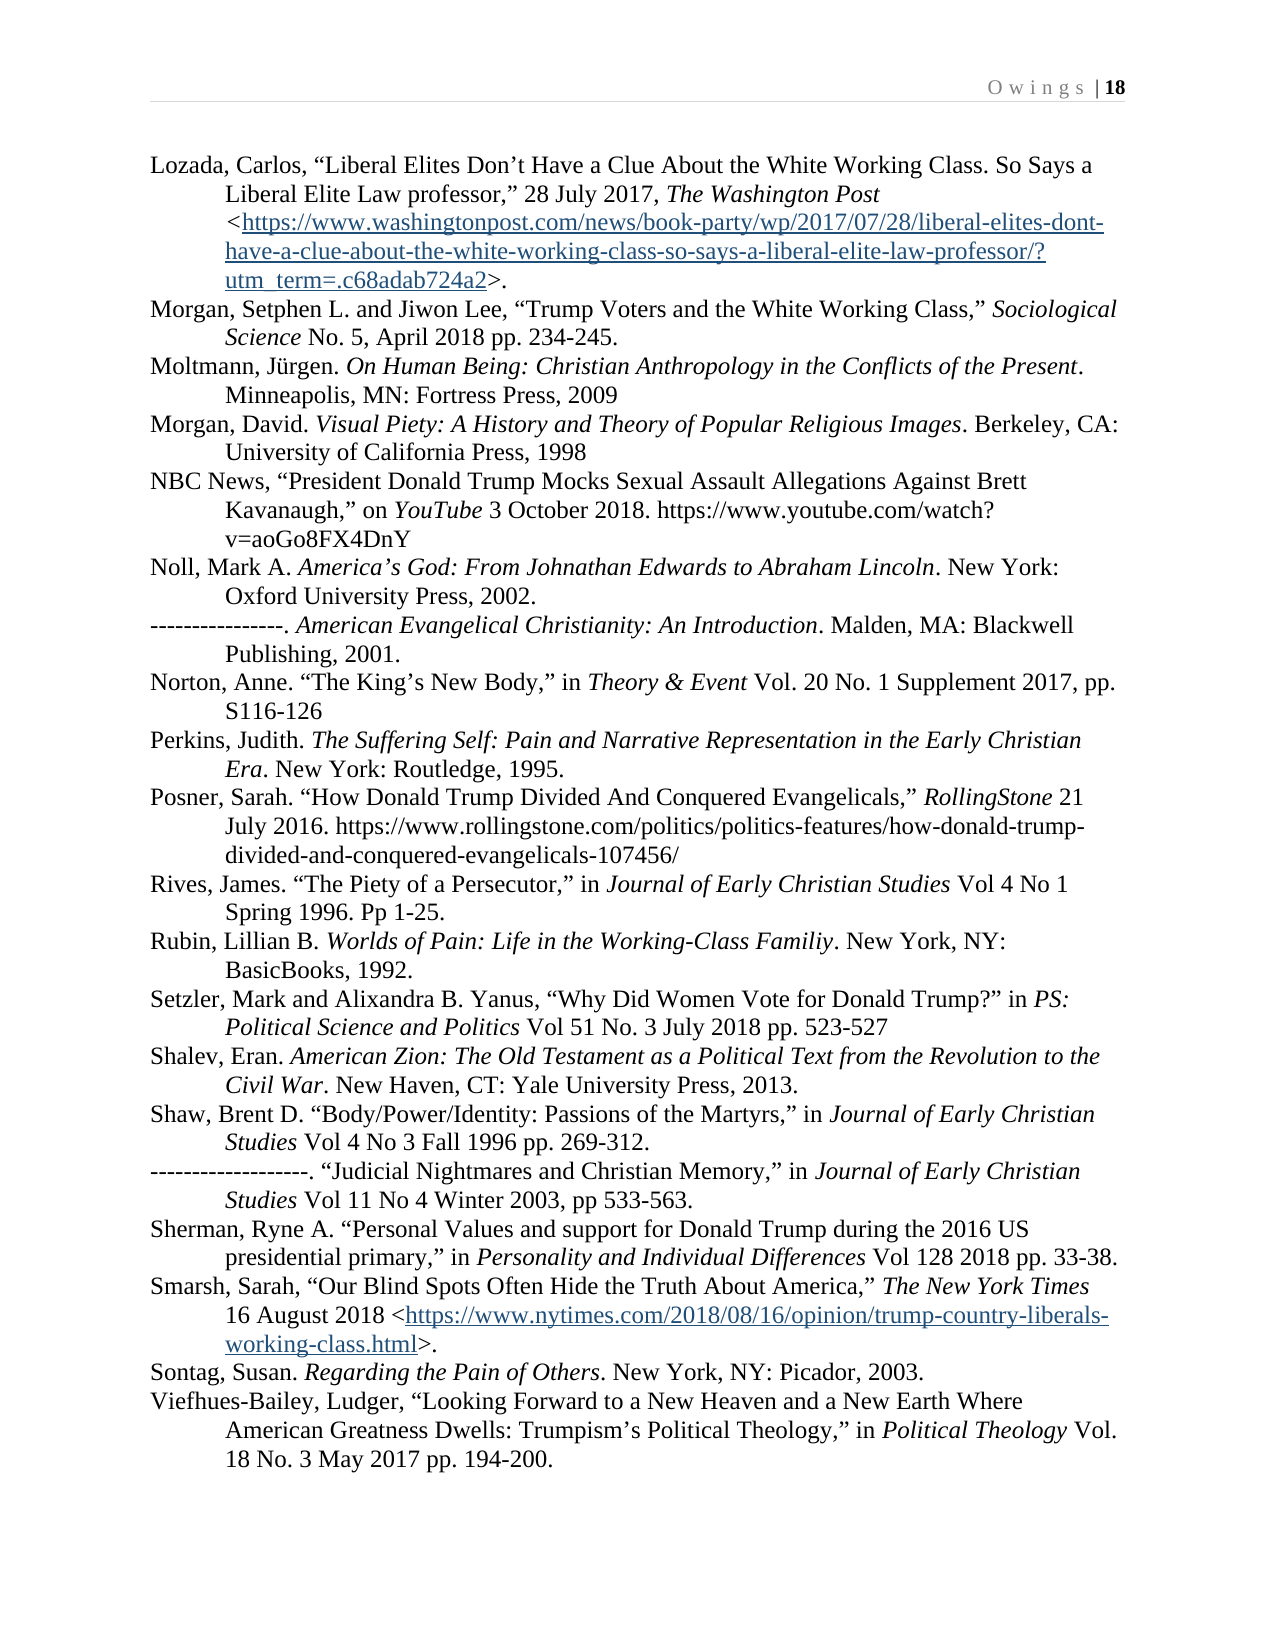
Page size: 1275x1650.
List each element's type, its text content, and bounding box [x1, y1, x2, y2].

text Posner, Sarah. “How Donald Trump Divided And Conquered Evangelicals,” RollingStone 21 July 2016. https://www.rollingstone.com/politics/politics-features/how-donald-trump-divided-and-conquered-evangelicals-107456/ [150, 782, 1125, 869]
text Sherman, Ryne A. “Personal Values and support for Donald Trump during the 2016 US presidential primary,” in Personality and Individual Differences Vol 128 2018 pp. 33-38. [150, 1214, 1125, 1271]
text Noll, Mark A. America’s God: From Johnathan Edwards to Abraham Lincoln. New York: Oxford University Press, 2002. [150, 552, 1125, 610]
text Norton, Anne. “The King’s New Body,” in Theory & Event Vol. 20 No. 1 Supplement 2017, pp. S116-126 [150, 667, 1125, 725]
text Morgan, Setphen L. and Jiwon Lee, “Trump Voters and the White Working Class,” Sociological Science No. 5, April 2018 pp. 234-245. [150, 294, 1125, 351]
text Smarsh, Sarah, “Our Blind Spots Often Hide the Truth About America,” The New York Times 16 August 2018 <https://www.nytimes.com/2018/08/16/opinion/trump-country-liberals-working-class.html>. [150, 1271, 1125, 1357]
text Setzler, Mark and Alixandra B. Yanus, “Why Did Women Vote for Donald Trump?” in PS: Political Science and Politics Vol 51 No. 3 July 2018 pp. 523-527 [150, 984, 1125, 1041]
text Rives, James. “The Piety of a Persecutor,” in Journal of Early Christian Studies Vol 4 No 1 Spring 1996. Pp 1-25. [150, 869, 1125, 926]
text ----------------. American Evangelical Christianity: An Introduction. Malden, MA: Blackwell Publishing, 2001. [150, 610, 1125, 667]
text Viefhues-Bailey, Ludger, “Looking Forward to a New Heaven and a New Earth Where American Greatness Dwells: Trumpism’s Political Theology,” in Political Theology Vol. 18 No. 3 May 2017 pp. 194-200. [150, 1386, 1125, 1472]
text Shalev, Eran. American Zion: The Old Testament as a Political Text from the Revolution to the Civil War. New Haven, CT: Yale University Press, 2013. [150, 1041, 1125, 1099]
text Lozada, Carlos, “Liberal Elites Don’t Have a Clue About the White Working Class. So Says a Liberal Elite Law professor,” 28 July 2017, The Washington Post <https://www.washingtonpost.com/news/book-party/wp/2017/07/28/liberal-elites-dont-have-a-clue-about-the-white-working-class-so-says-a-liberal-elite-law-professor/?utm_term=.c68adab724a2>. [150, 150, 1125, 294]
text -------------------. “Judicial Nightmares and Christian Memory,” in Journal of Early Christian Studies Vol 11 No 4 Winter 2003, pp 533-563. [150, 1156, 1125, 1214]
text Morgan, David. Visual Piety: A History and Theory of Popular Religious Images. Berkeley, CA: University of California Press, 1998 [150, 409, 1125, 466]
text Shaw, Brent D. “Body/Power/Identity: Passions of the Martyrs,” in Journal of Early Christian Studies Vol 4 No 3 Fall 1996 pp. 269-312. [150, 1099, 1125, 1156]
text Perkins, Judith. The Suffering Self: Pain and Narrative Representation in the Early Christian Era. New York: Routledge, 1995. [150, 725, 1125, 782]
text Rubin, Lillian B. Worlds of Pain: Life in the Working-Class Familiy. New York, NY: BasicBooks, 1992. [150, 926, 1125, 984]
text Moltmann, Jürgen. On Human Being: Christian Anthropology in the Conflicts of the Present. Minneapolis, MN: Fortress Press, 2009 [150, 351, 1125, 409]
text NBC News, “President Donald Trump Mocks Sexual Assault Allegations Against Brett Kavanaugh,” on YouTube 3 October 2018. https://www.youtube.com/watch?v=aoGo8FX4DnY [150, 466, 1125, 552]
text Sontag, Susan. Regarding the Pain of Others. New York, NY: Picador, 2003. [150, 1357, 1125, 1386]
